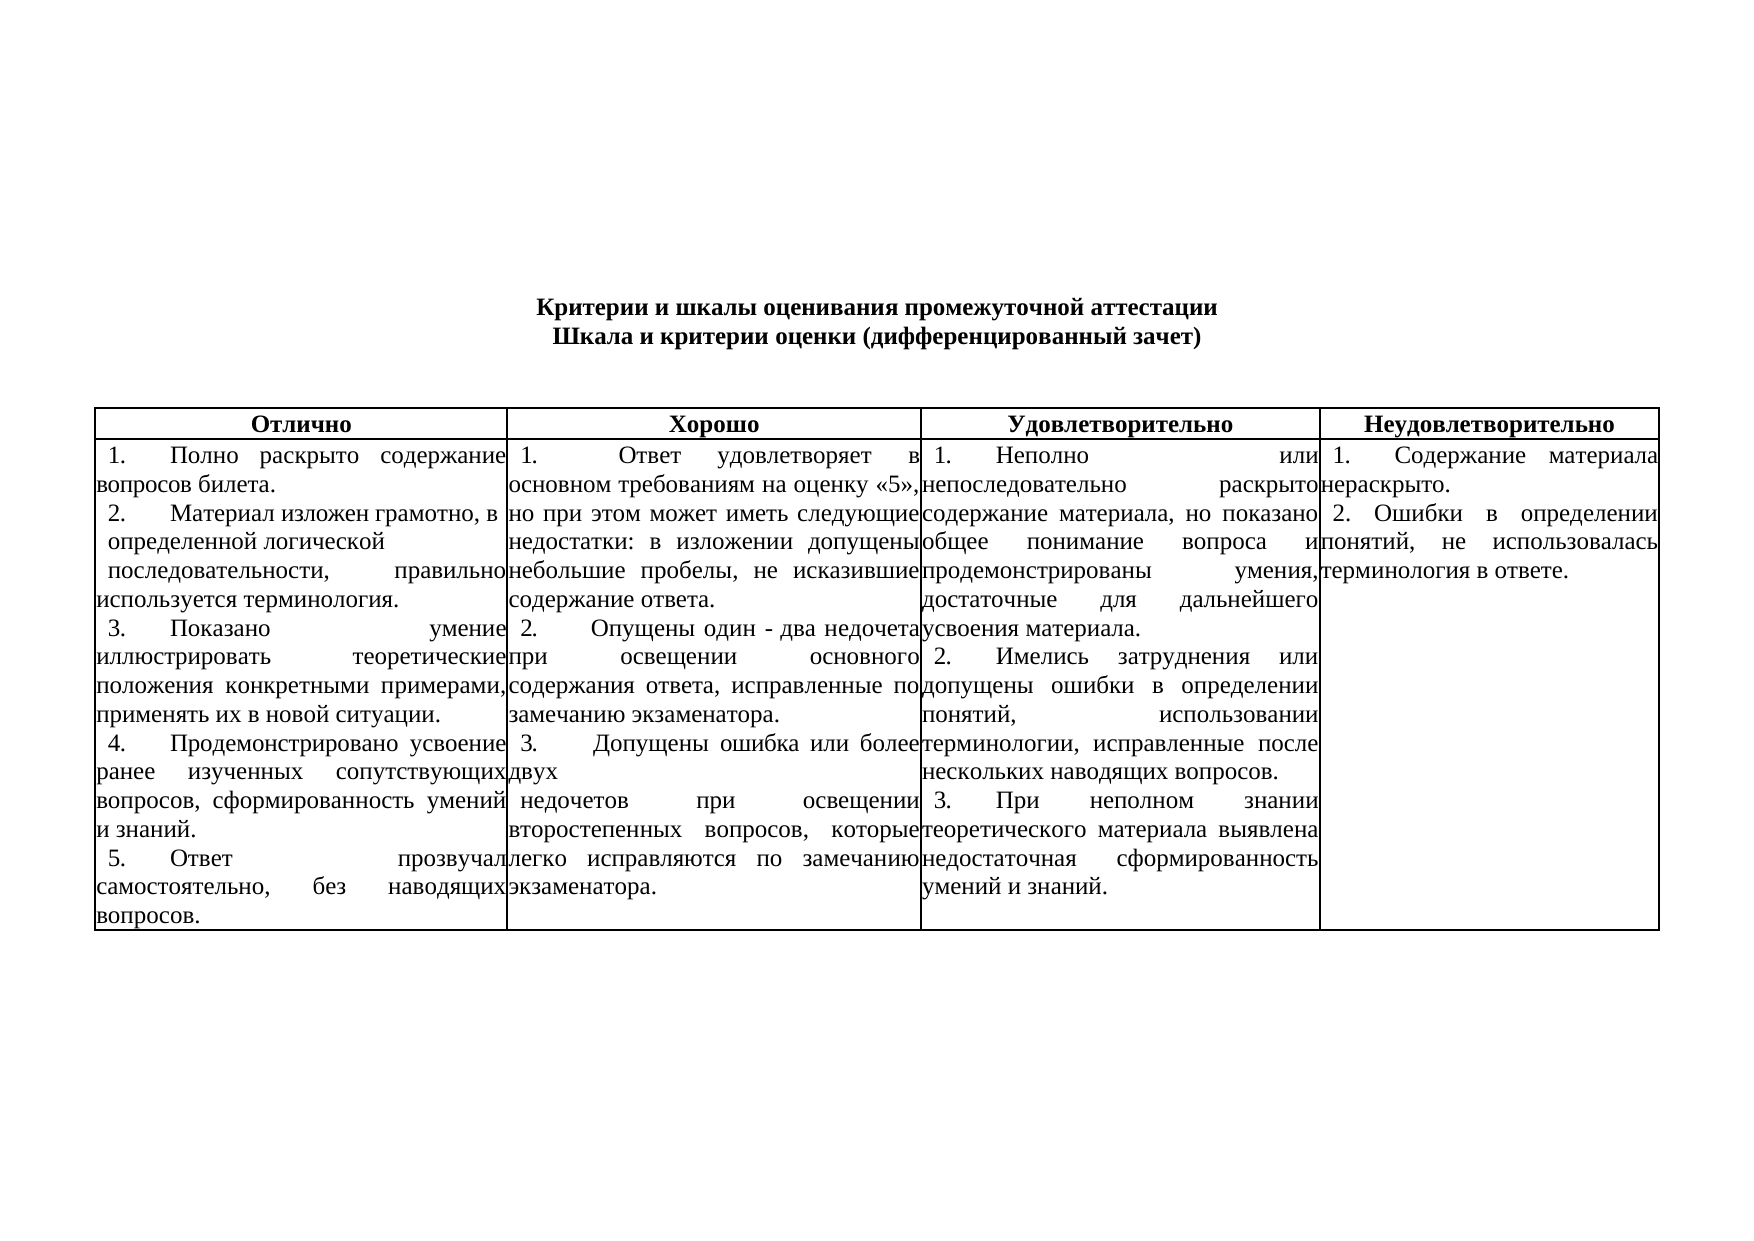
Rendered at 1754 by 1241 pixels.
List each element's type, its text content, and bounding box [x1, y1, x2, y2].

table_cell Ответ удовлетворяет в основном требованиям на оценку «5», но при этом может иметь следующие недостатки: в изложении допущены небольшие пробелы, не исказившие содержание ответа. Опущены один - два недочета при освещении основного содержания ответа, исправленные по замечанию экзаменатора. Допущены ошибка или более двух недочетов при освещении второстепенных вопросов, которые легко исправляются по замечанию экзаменатора. [508, 440, 920, 929]
table_cell Неполно или непоследовательно раскрыто содержание материала, но показано общее понимание вопроса и продемонстрированы умения, достаточные для дальнейшего усвоения материала. Имелись затруднения или допущены ошибки в определении понятий, использовании терминологии, исправленные после нескольких наводящих вопросов. При неполном знании теоретического материала выявлена недостаточная сформированность умений и знаний. [922, 440, 1319, 929]
table_header Удовлетворительно [922, 409, 1319, 438]
table_header Хорошо [508, 409, 920, 438]
table_header Отлично [96, 409, 506, 438]
text Критерии и шкалы оценивания промежуточной аттестации [118, 292, 1636, 321]
text Шкала и критерии оценки (дифференцированный зачет) [118, 321, 1636, 350]
table_header Неудовлетворительно [1321, 409, 1658, 438]
table_cell Полно раскрыто содержание вопросов билета. Материал изложен грамотно, в определенной логической последовательности, правильно используется терминология. Показано умение иллюстрировать теоретические положения конкретными примерами, применять их в новой ситуации. Продемонстрировано усвоение ранее изученных сопутствующих вопросов, сформированность умений и знаний. Ответ прозвучал самостоятельно, без наводящих вопросов. [96, 440, 506, 929]
table_cell Содержание материала нераскрыто. 2. Ошибки в определении понятий, не использовалась терминология в ответе. [1321, 440, 1658, 929]
